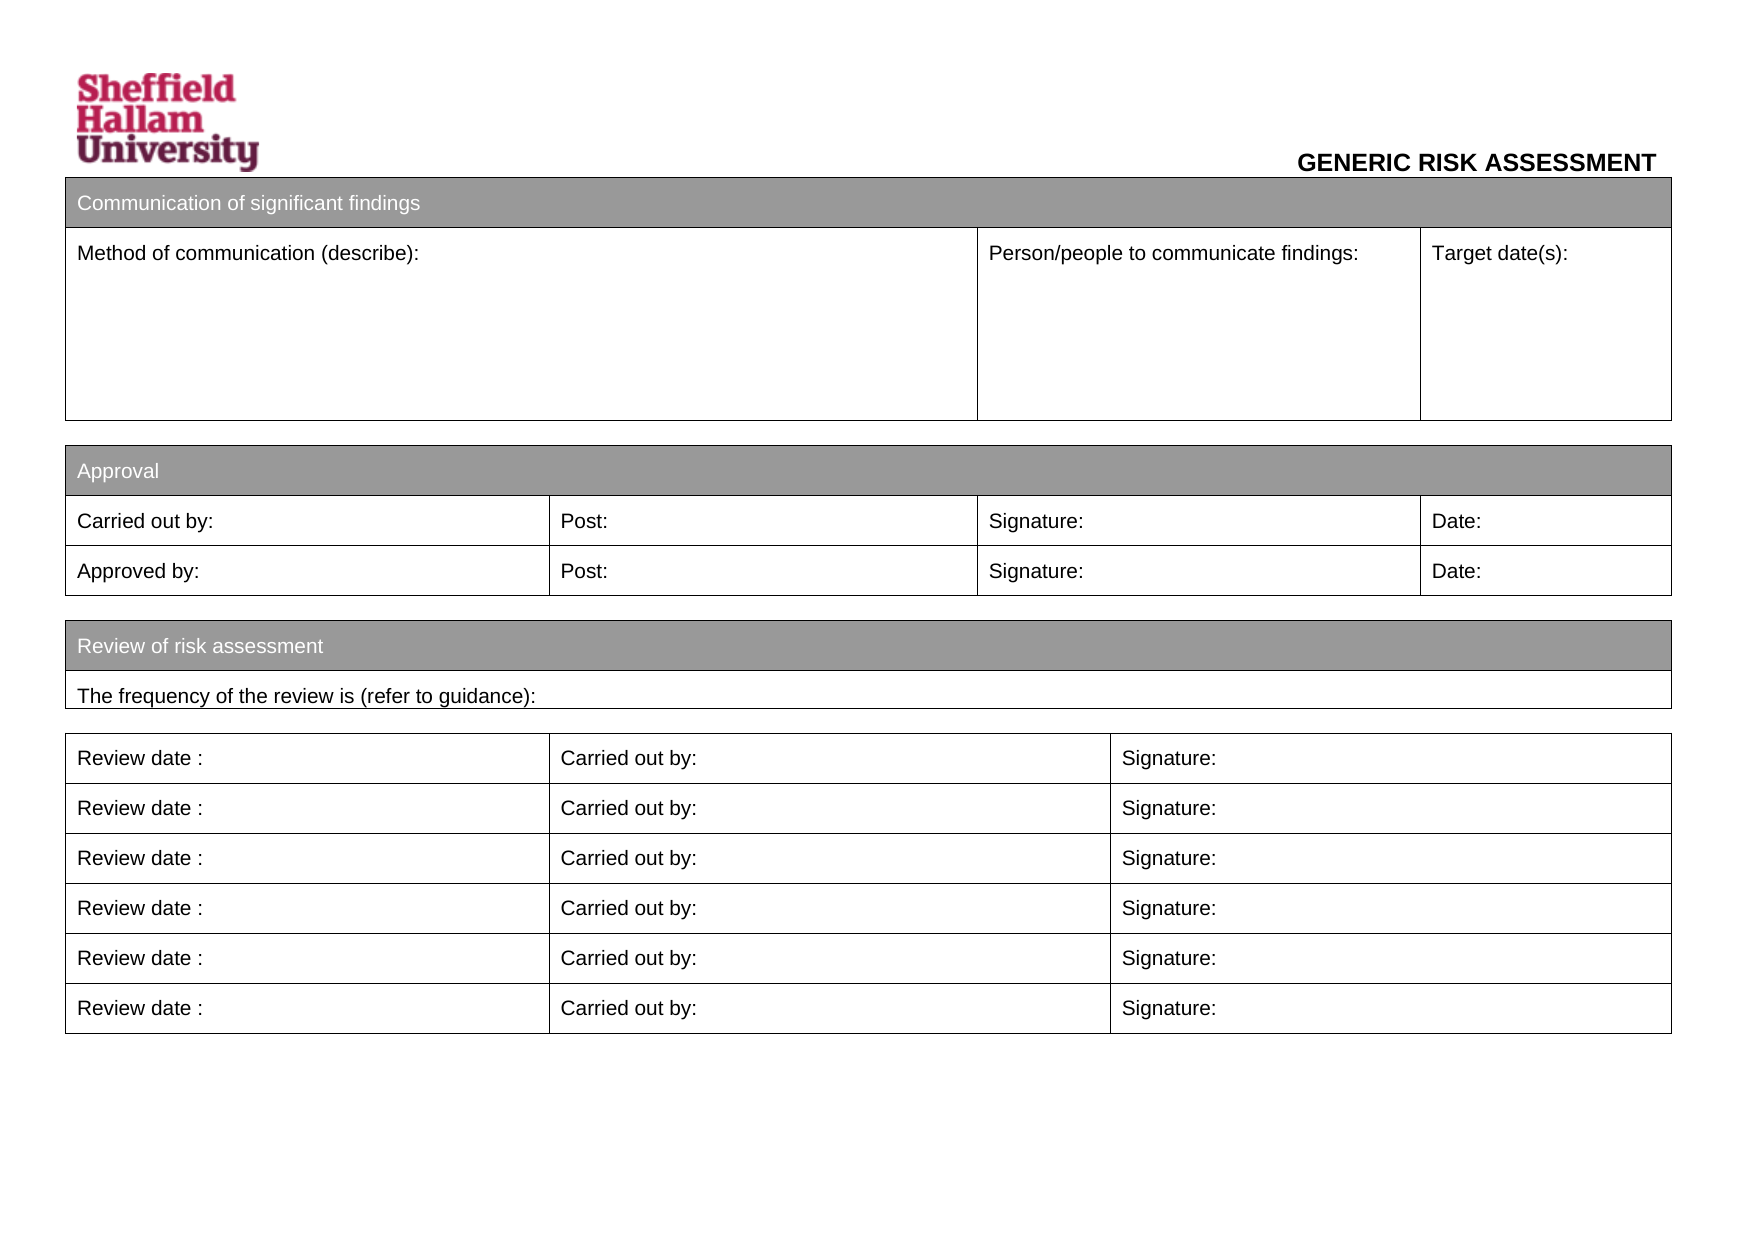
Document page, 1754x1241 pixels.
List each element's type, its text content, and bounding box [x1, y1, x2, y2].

table_cell Method of communication (describe): [66, 228, 977, 420]
table_cell Carried out by: [550, 784, 1110, 832]
table_cell Date: [1421, 496, 1671, 545]
table_cell Carried out by: [550, 884, 1110, 932]
table_header Signature: [1111, 734, 1671, 782]
table_cell Review date : [66, 934, 549, 982]
table_cell Signature: [978, 546, 1420, 595]
table_header Review of risk assessment [66, 621, 1671, 670]
table_cell Target date(s): [1421, 228, 1671, 420]
table_cell Carried out by: [550, 934, 1110, 982]
table_header Review date : [66, 734, 549, 782]
table_cell Carried out by: [550, 834, 1110, 882]
table_cell Review date : [66, 884, 549, 932]
table_cell Carried out by: [66, 496, 549, 545]
table_cell Signature: [1111, 934, 1671, 982]
table_cell Review date : [66, 784, 549, 832]
table_cell Post: [550, 496, 977, 545]
table_cell Person/people to communicate findings: [978, 228, 1420, 420]
table_cell Review date : [66, 834, 549, 882]
table_header Communication of significant findings [66, 178, 1671, 227]
table_cell Post: [550, 546, 977, 595]
table_cell Signature: [1111, 884, 1671, 932]
table_cell Signature: [1111, 984, 1671, 1032]
table_cell Signature: [1111, 834, 1671, 882]
table_cell The frequency of the review is (refer to guidance): [66, 671, 1671, 707]
table_cell Review date : [66, 984, 549, 1032]
picture [76, 73, 260, 172]
table_cell Date: [1421, 546, 1671, 595]
table_cell Carried out by: [550, 984, 1110, 1032]
table_header Approval [66, 446, 1671, 495]
table_cell Approved by: [66, 546, 549, 595]
table_header Carried out by: [550, 734, 1110, 782]
table_cell Signature: [1111, 784, 1671, 832]
table_cell Signature: [978, 496, 1420, 545]
